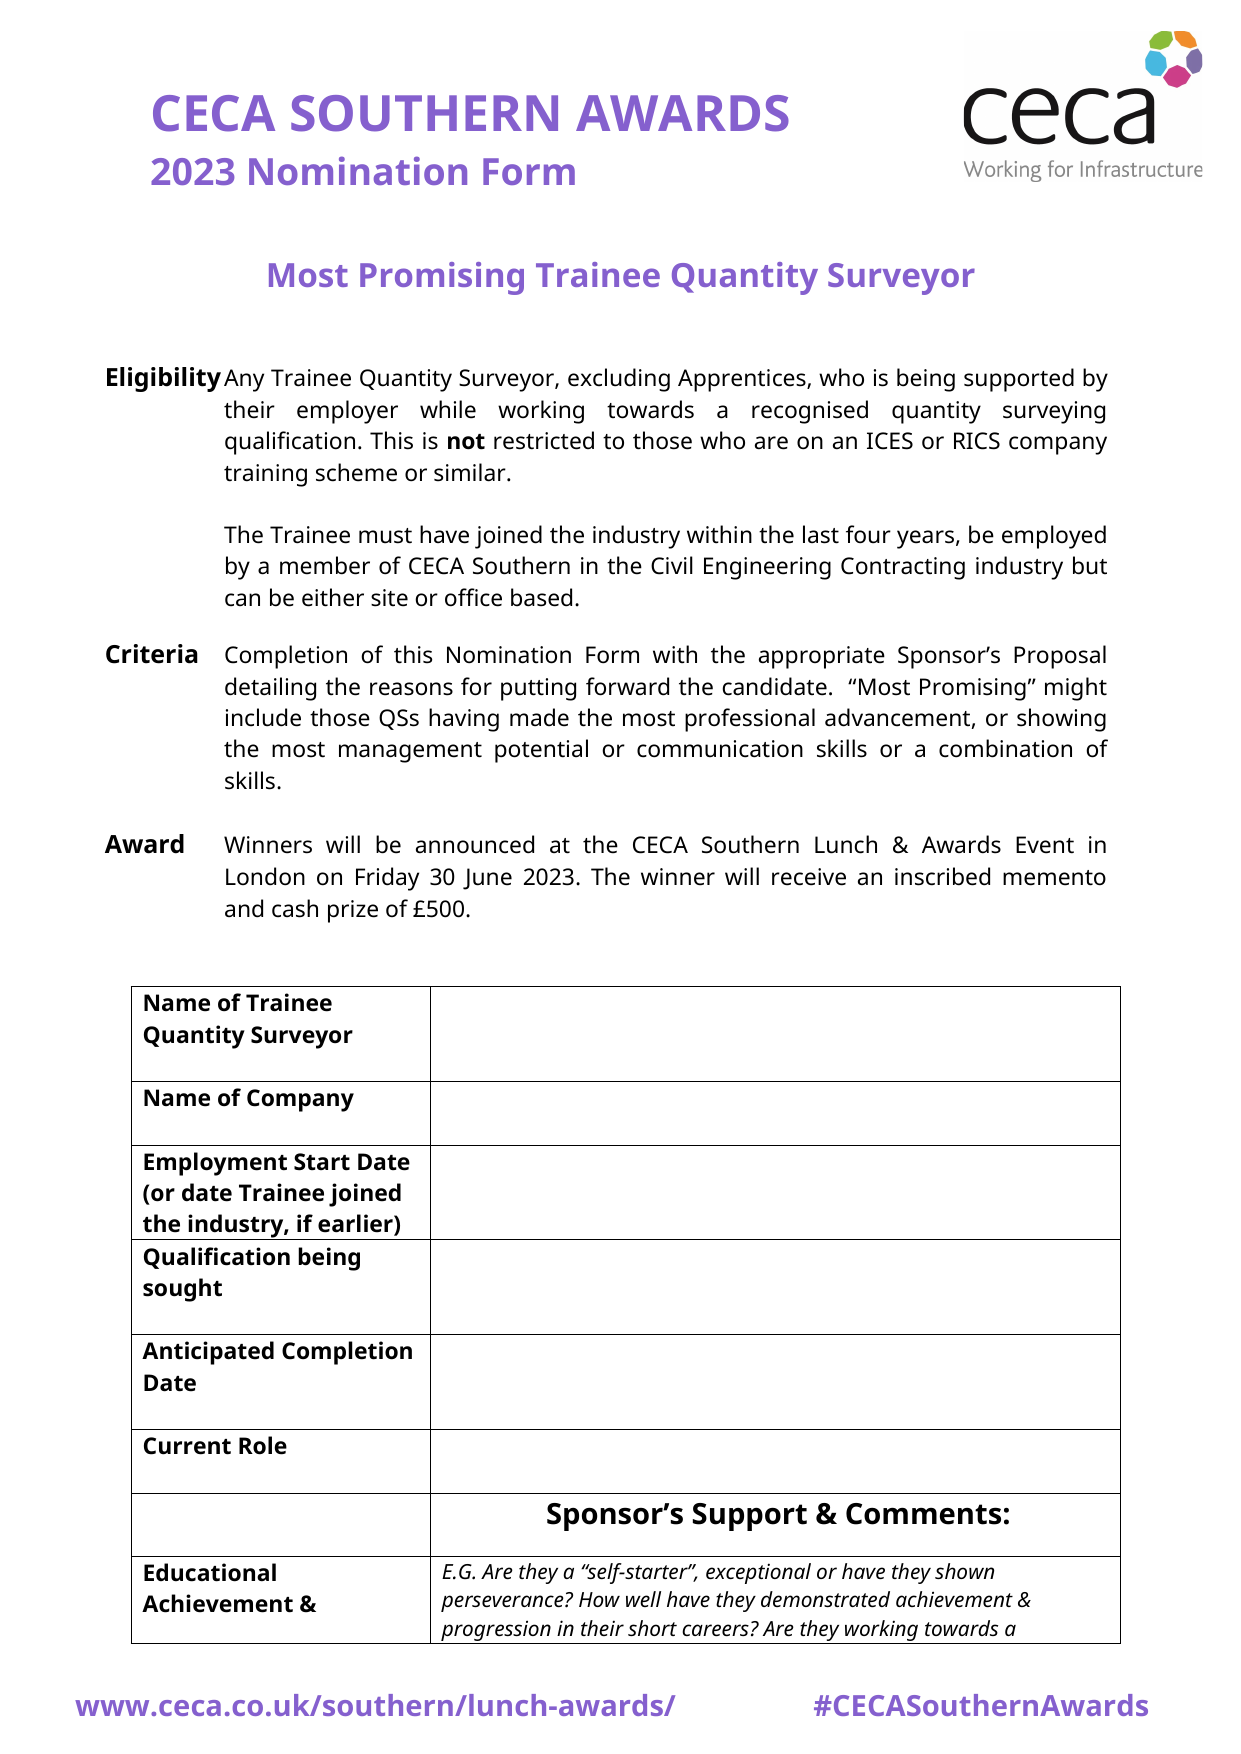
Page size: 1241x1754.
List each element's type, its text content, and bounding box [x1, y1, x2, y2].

table_cell Current Role [132, 1430, 430, 1492]
table_cell [431, 1335, 1120, 1429]
table_header Name of Trainee Quantity Surveyor [132, 987, 430, 1081]
text Criteria Completion of this Nomination Form with the appropriate Sponsor’s Proposal detailing the reasons for putting forward the candidate. “Most Promising” might include those QSs having made the most professional advancement, or showing the most management potential or communication skills or a combination of skills. [104, 637, 1108, 796]
text Most Promising Trainee Quantity Surveyor [75, 252, 1166, 297]
table_cell Qualification being sought [132, 1240, 430, 1334]
table_cell Employment Start Date (or date Trainee joined the industry, if earlier) [132, 1146, 430, 1239]
table_cell Educational Achievement & Progression [132, 1557, 430, 1642]
table_cell [431, 1146, 1120, 1239]
table_cell [431, 1430, 1120, 1492]
table_cell Sponsor’s Support & Comments: [431, 1494, 1120, 1556]
text Eligibility Any Trainee Quantity Surveyor, excluding Apprentices, who is being supported by their employer while working towards a recognised quantity surveying qualification. This is not restricted to those who are on an ICES or RICS company training scheme or similar. [104, 360, 1108, 488]
text Award Winners will be announced at the CECA Southern Lunch & Awards Event in London on Friday 30 June 2023. The winner will receive an inscribed memento and cash prize of £500. [104, 827, 1108, 924]
table_cell [431, 1082, 1120, 1144]
table_cell Name of Company [132, 1082, 430, 1144]
picture [963, 31, 1203, 182]
table_cell [132, 1494, 430, 1556]
text The Trainee must have joined the industry within the last four years, be employed by a member of CECA Southern in the Civil Engineering Contracting industry but can be either site or office based. [104, 519, 1108, 613]
table_header [431, 987, 1120, 1081]
table_cell Anticipated Completion Date [132, 1335, 430, 1429]
table_cell [431, 1240, 1120, 1334]
